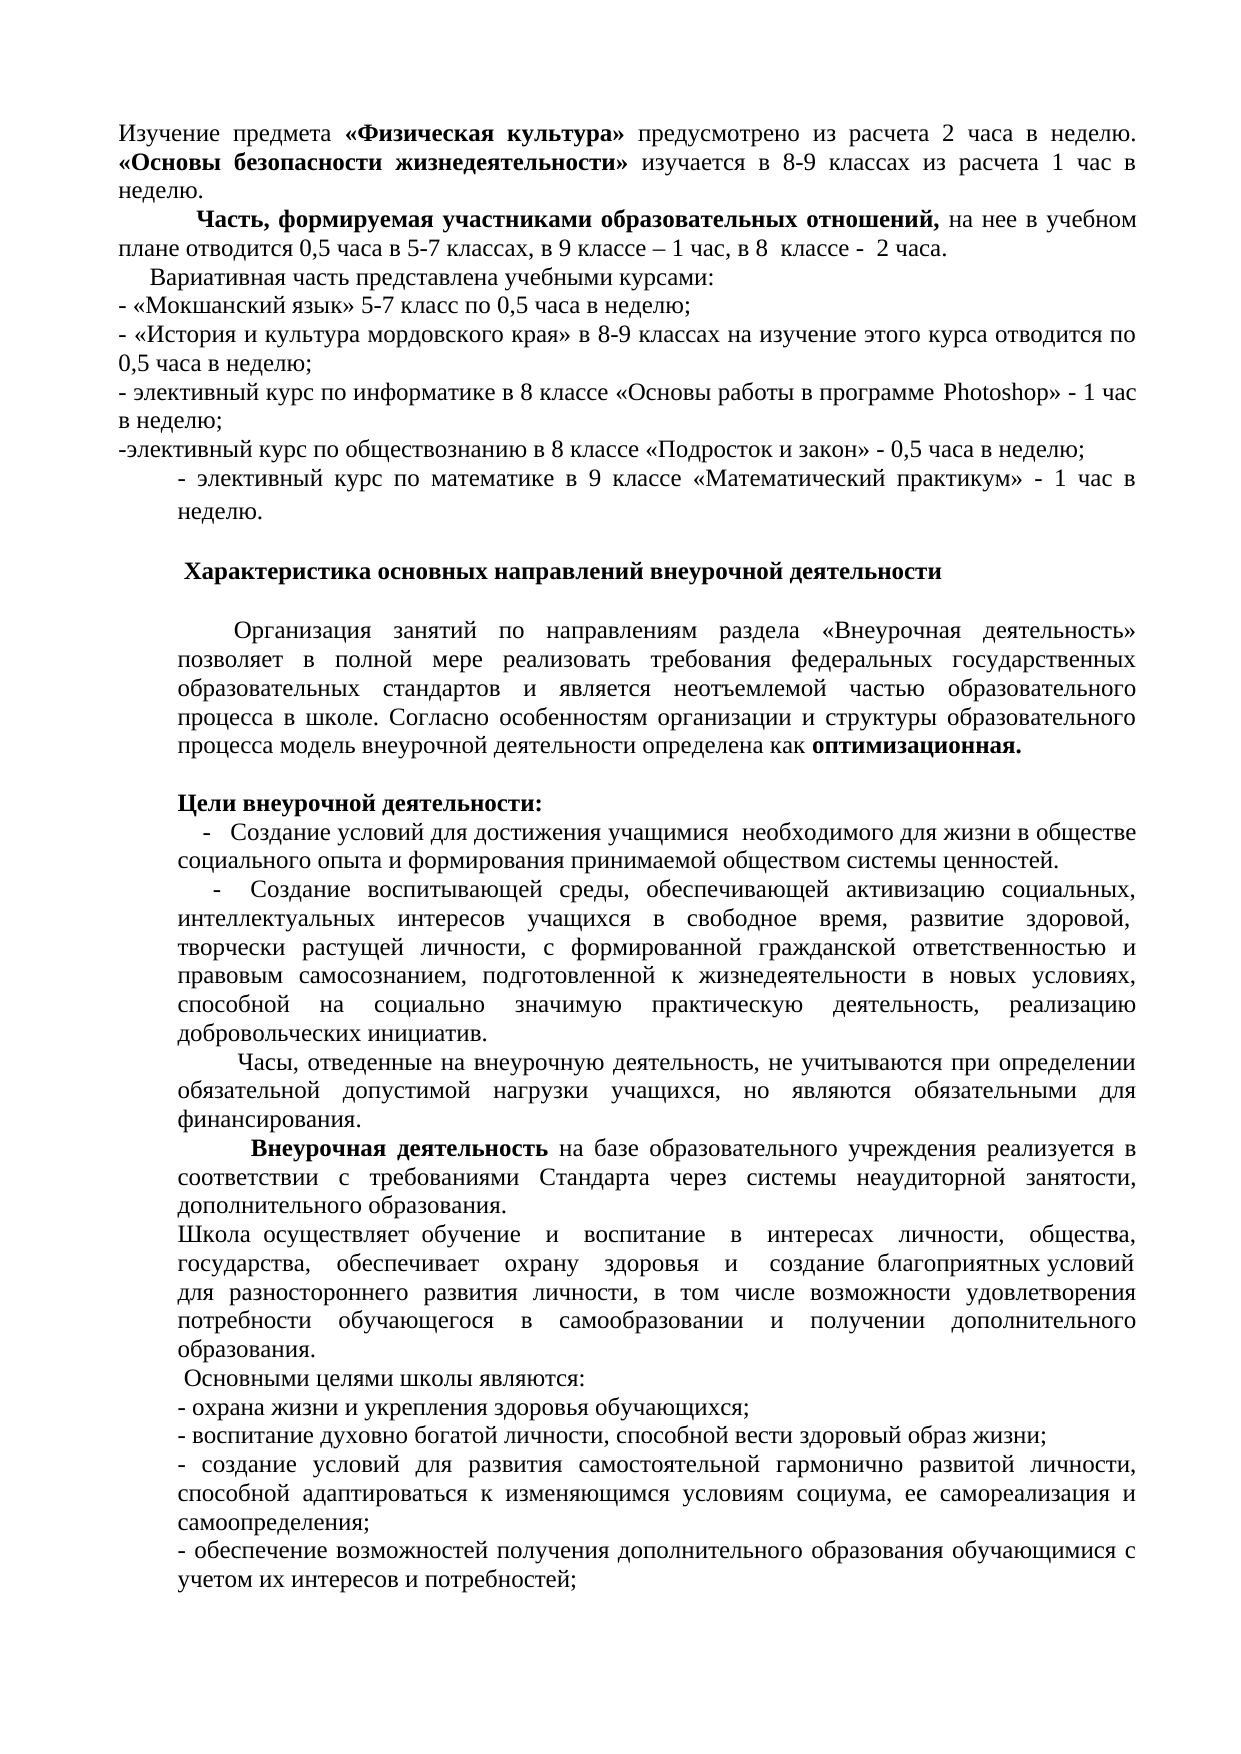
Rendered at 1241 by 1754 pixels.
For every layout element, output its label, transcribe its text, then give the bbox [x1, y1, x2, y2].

text Основными целями школы являются: [177, 1363, 1137, 1392]
text Часы, отведенные на внеурочную деятельность, не учитываются при определении обязательной допустимой нагрузки учащихся, но являются обязательными для финансирования. [177, 1047, 1137, 1133]
text - Создание воспитывающей среды, обеспечивающей активизацию социальных, интеллектуальных интересов учащихся в свободное время, развитие здоровой, творчески растущей личности, с формированной гражданской ответственностью и правовым самосознанием, подготовленной к жизнедеятельности в новых условиях, способной на социально значимую практическую деятельность, реализацию добровольческих инициатив. [177, 874, 1137, 1047]
text Школа осуществляет обучение и воспитание в интересах личности, общества, государства, обеспечивает охрану здоровья и создание благоприятных условий для разностороннего развития личности, в том числе возможности удовлетворения потребности обучающегося в самообразовании и получении дополнительного образования. [177, 1219, 1137, 1363]
text - обеспечение возможностей получения дополнительного образования обучающимися с учетом их интересов и потребностей; [177, 1535, 1137, 1593]
text - создание условий для развития самостоятельной гармонично развитой личности, способной адаптироваться к изменяющимся условиям социума, ее самореализация и самоопределения; [177, 1449, 1137, 1535]
text Внеурочная деятельность на базе образовательного учреждения реализуется в соответствии с требованиями Стандарта через системы неаудиторной занятости, дополнительного образования. [177, 1133, 1137, 1219]
text - Создание условий для достижения учащимися необходимого для жизни в обществе социального опыта и формирования принимаемой обществом системы ценностей. [177, 817, 1137, 874]
text Цели внеурочной деятельности: [177, 788, 1137, 817]
text Вариативная часть представлена учебными курсами: [118, 262, 1137, 291]
text - охрана жизни и укрепления здоровья обучающихся; [177, 1392, 1137, 1420]
text - «История и культура мордовского края» в 8-9 классах на изучение этого курса отводится по 0,5 часа в неделю; [118, 319, 1137, 377]
text Часть, формируемая участниками образовательных отношений, на нее в учебном плане отводится 0,5 часа в 5-7 классах, в 9 классе – 1 час, в 8 классе - 2 часа. [118, 204, 1137, 262]
text - элективный курс по информатике в 8 классе «Основы работы в программе Photoshop» - 1 час в неделю; [118, 377, 1137, 434]
text Организация занятий по направлениям раздела «Внеурочная деятельность» позволяет в полной мере реализовать требования федеральных государственных образовательных стандартов и является неотъемлемой частью образовательного процесса в школе. Согласно особенностям организации и структуры образовательного процесса модель внеурочной деятельности определена как оптимизационная. [177, 615, 1137, 759]
text Характеристика основных направлений внеурочной деятельности [177, 556, 1137, 584]
text -элективный курс по обществознанию в 8 классе «Подросток и закон» - 0,5 часа в неделю; [118, 434, 1137, 463]
text - воспитание духовно богатой личности, способной вести здоровый образ жизни; [177, 1420, 1137, 1449]
text Изучение предмета «Физическая культура» предусмотрено из расчета 2 часа в неделю. «Основы безопасности жизнедеятельности» изучается в 8-9 классах из расчета 1 час в неделю. [118, 118, 1137, 204]
text - «Мокшанский язык» 5-7 класс по 0,5 часа в неделю; [118, 291, 1137, 319]
text - элективный курс по математике в 9 классе «Математический практикум» - 1 час в неделю. [177, 463, 1137, 525]
